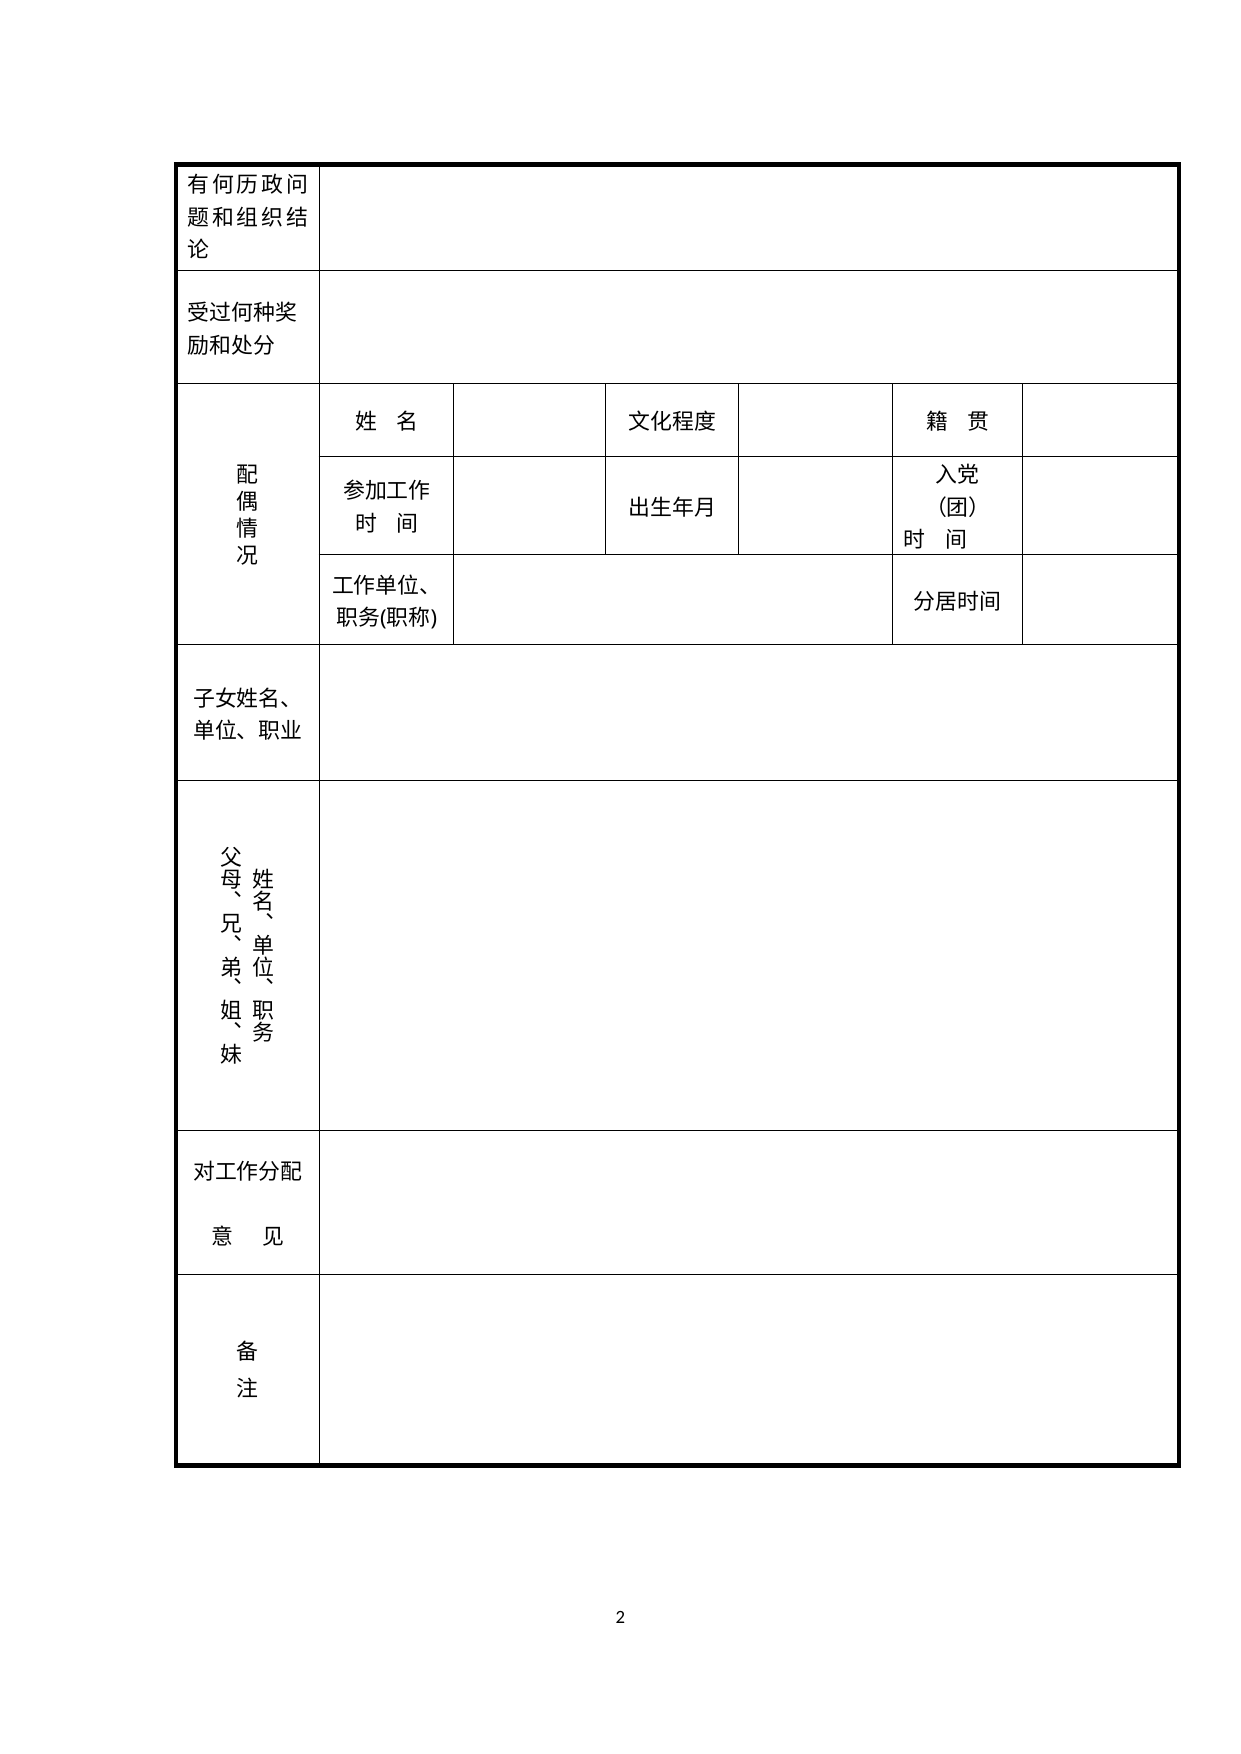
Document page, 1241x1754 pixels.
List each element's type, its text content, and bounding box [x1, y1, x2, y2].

table_cell [320, 1131, 1177, 1274]
table_cell 参加工作 时 间 [320, 457, 453, 554]
table_cell [739, 457, 892, 554]
table_cell 籍 贯 [893, 384, 1022, 456]
table_cell [320, 271, 1177, 383]
table_cell 工作单位、 职务(职称) [320, 555, 453, 644]
table_cell [1023, 555, 1177, 644]
table_cell 姓 名 [320, 384, 453, 456]
table_cell 子女姓名、 单位、职业 [178, 645, 319, 780]
table_header 有何历政问题和组织结论 [178, 167, 319, 270]
table_cell 出生年月 [606, 457, 738, 554]
table_cell 受过何种奖 励和处分 [178, 271, 319, 383]
table_cell 文化程度 [606, 384, 738, 456]
table_cell [454, 555, 892, 644]
table_cell 分居时间 [893, 555, 1022, 644]
table_cell 备 注 [178, 1275, 319, 1463]
table_cell 配 偶 情 况 [178, 384, 319, 644]
table_cell [320, 645, 1177, 780]
table_cell [454, 457, 605, 554]
table_cell 姓名、单位、职务 父母、兄、弟、姐、妹 [178, 781, 319, 1130]
table_cell [1023, 384, 1177, 456]
table_cell 入党（团） 时 间 [893, 457, 1022, 554]
table_cell [320, 781, 1177, 1130]
table_cell [320, 1275, 1177, 1463]
table_header [320, 167, 1177, 270]
table_cell [454, 384, 605, 456]
table_cell 对工作分配 意 见 [178, 1131, 319, 1274]
table_cell [1023, 457, 1177, 554]
table_cell [739, 384, 892, 456]
